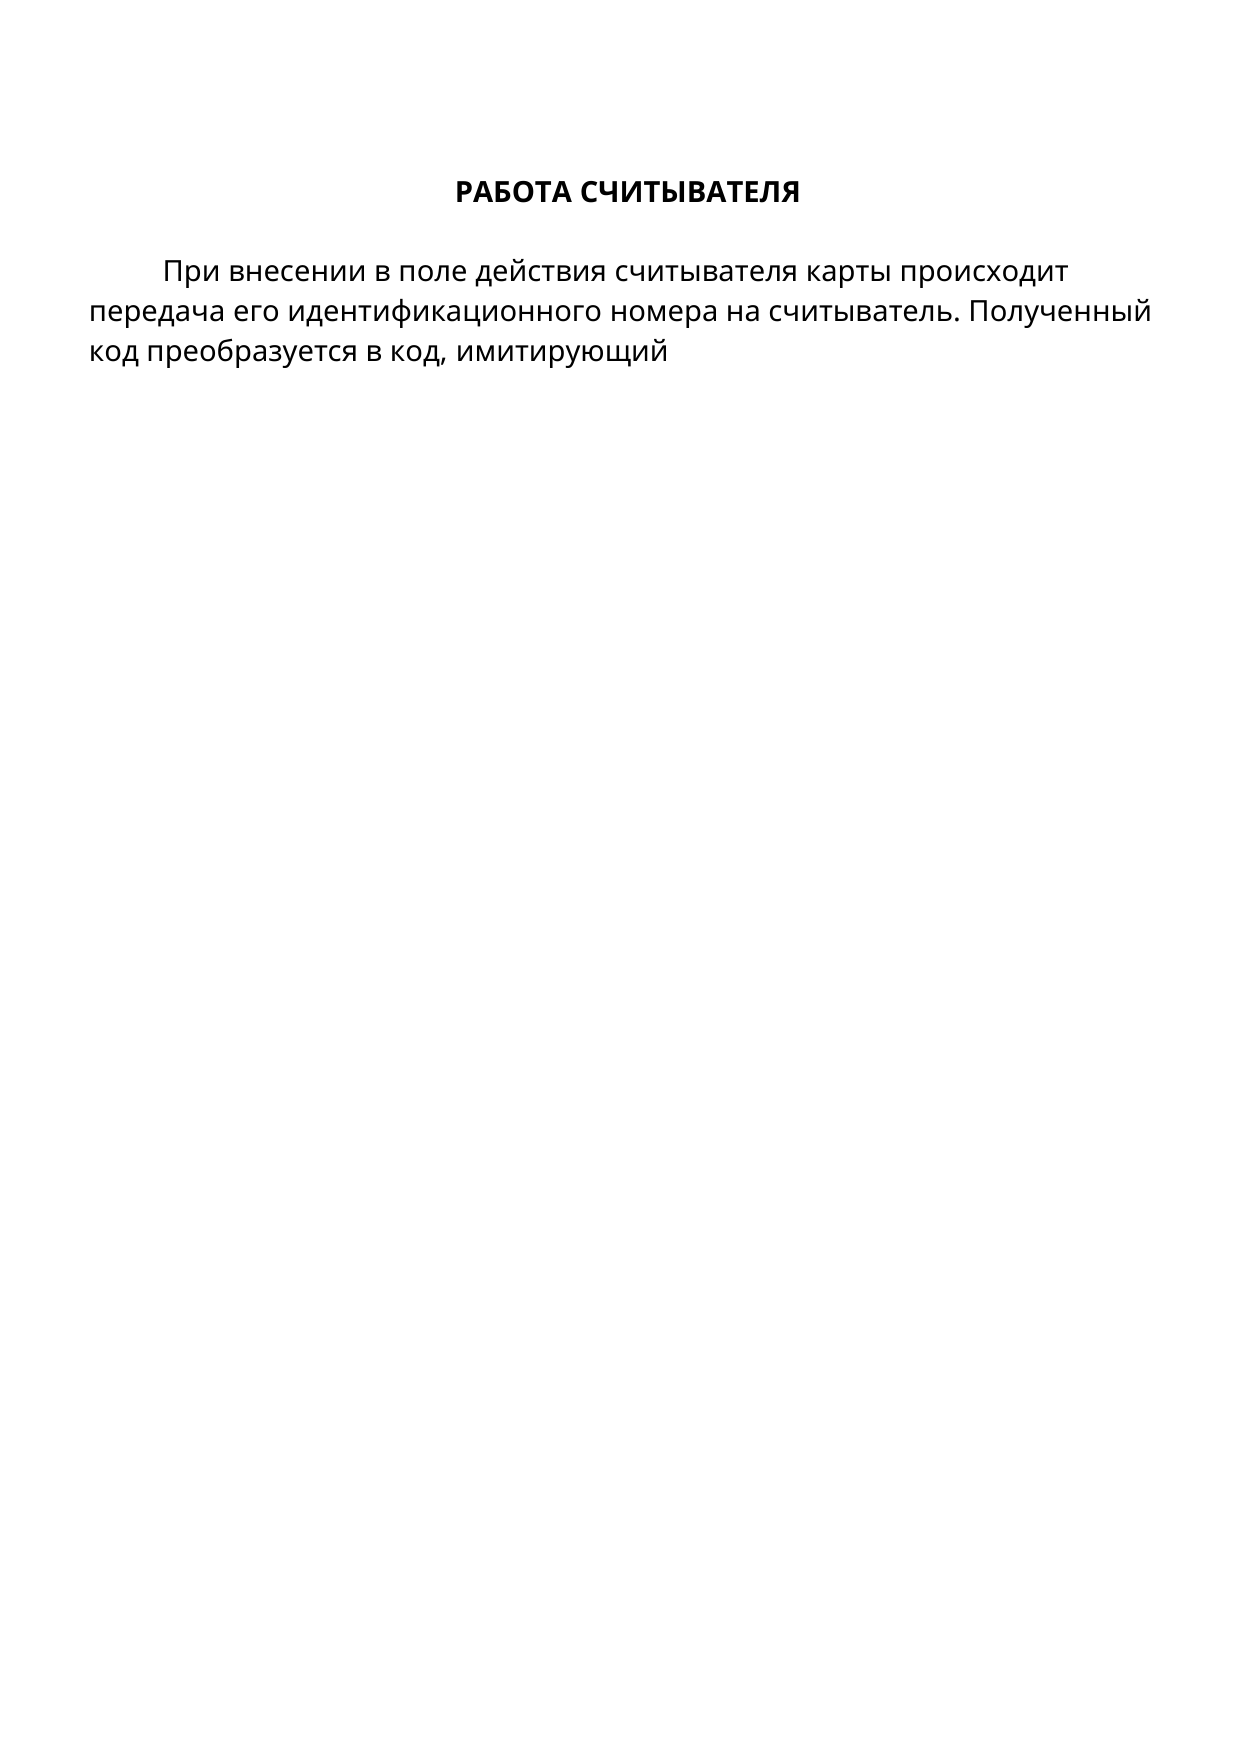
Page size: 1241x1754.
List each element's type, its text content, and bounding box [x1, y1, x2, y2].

subtitle РАБОТА СЧИТЫВАТЕЛЯ [351, 171, 905, 211]
text При внесении в поле действия считывателя карты происходит передача его идентификационного номера на считыватель. Полученный код преобразуется в код, имитирующий [89, 251, 1168, 369]
